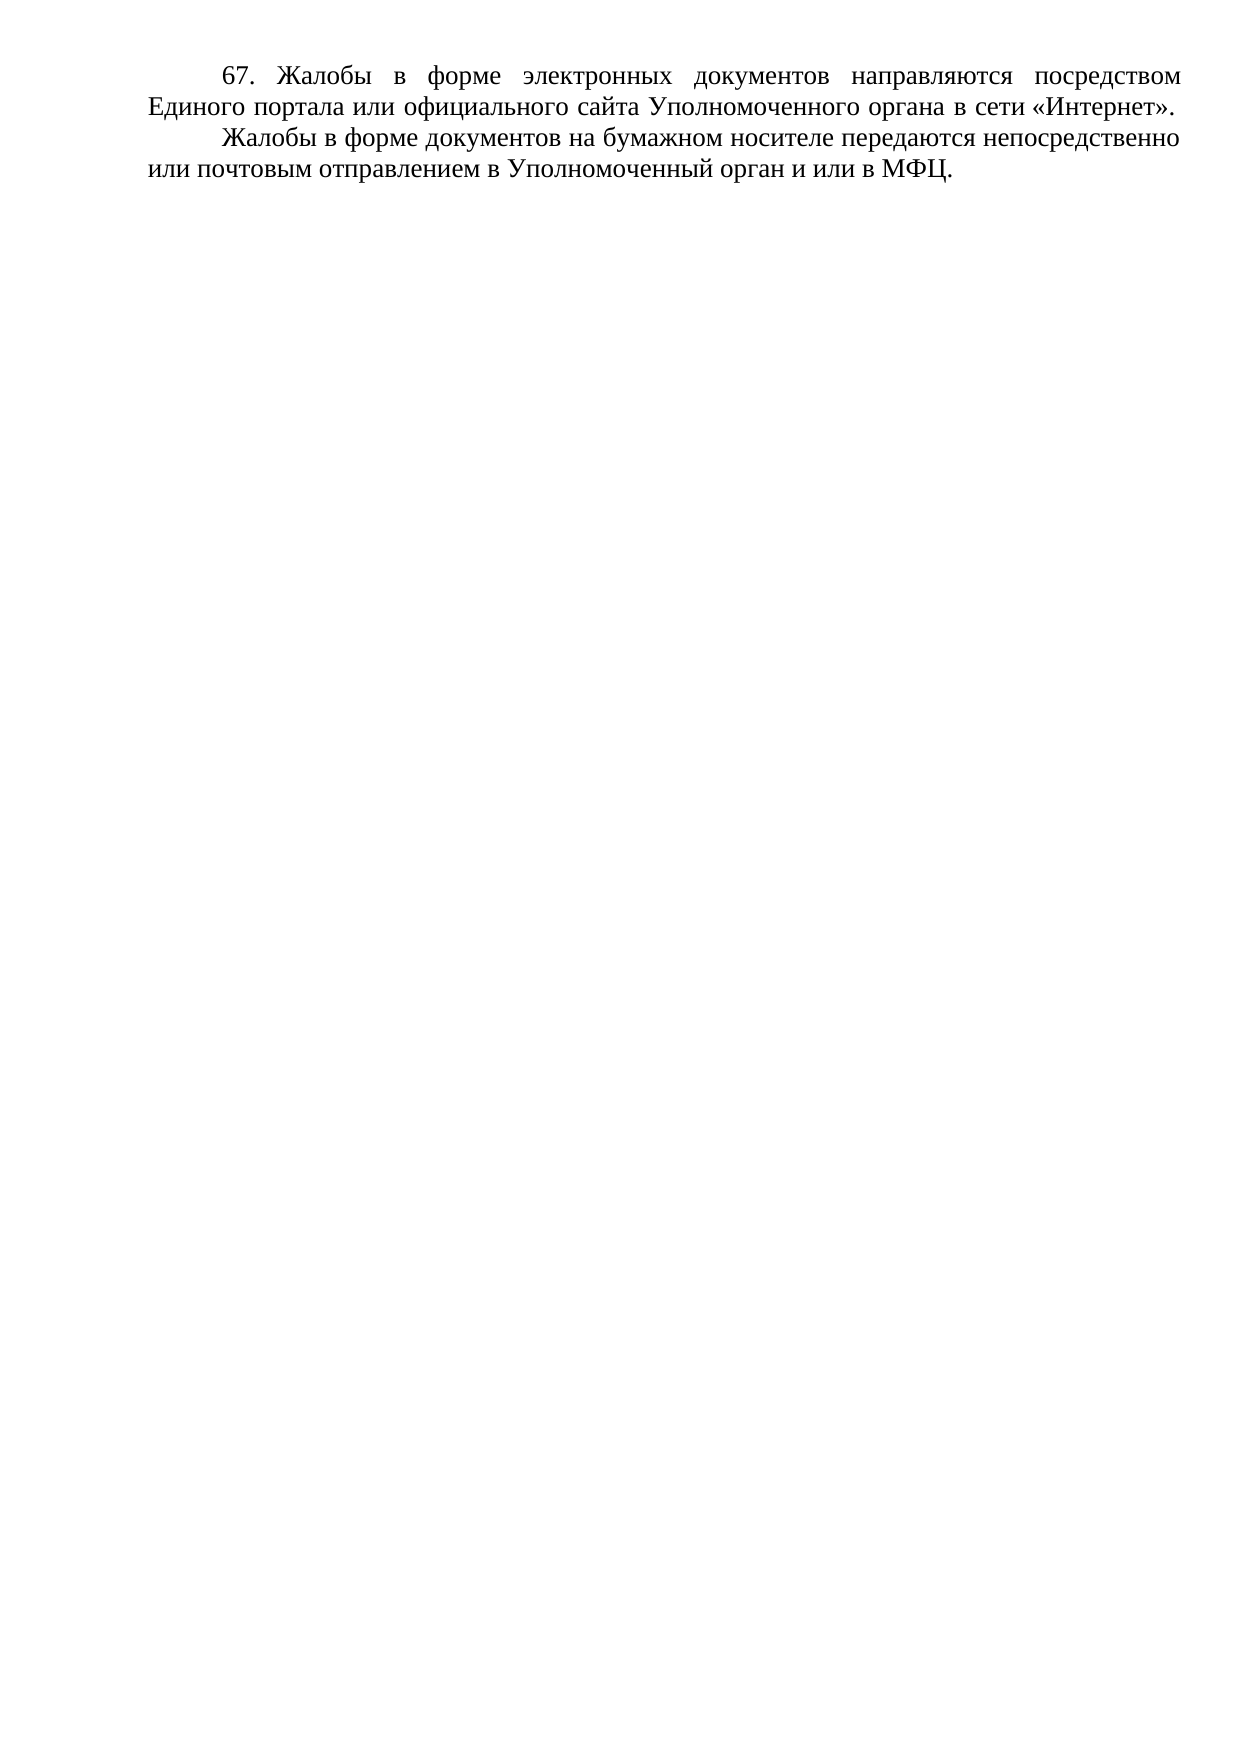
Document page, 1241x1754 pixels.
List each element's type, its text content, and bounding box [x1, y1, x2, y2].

text 67. Жалобы в форме электронных документов направляются посредством Единого портала или официального сайта Уполномоченного органа в сети «Интернет». [148, 59, 1181, 121]
text Жалобы в форме документов на бумажном носителе передаются непосредственно или почтовым отправлением в Уполномоченный орган и или в МФЦ. [148, 121, 1181, 184]
